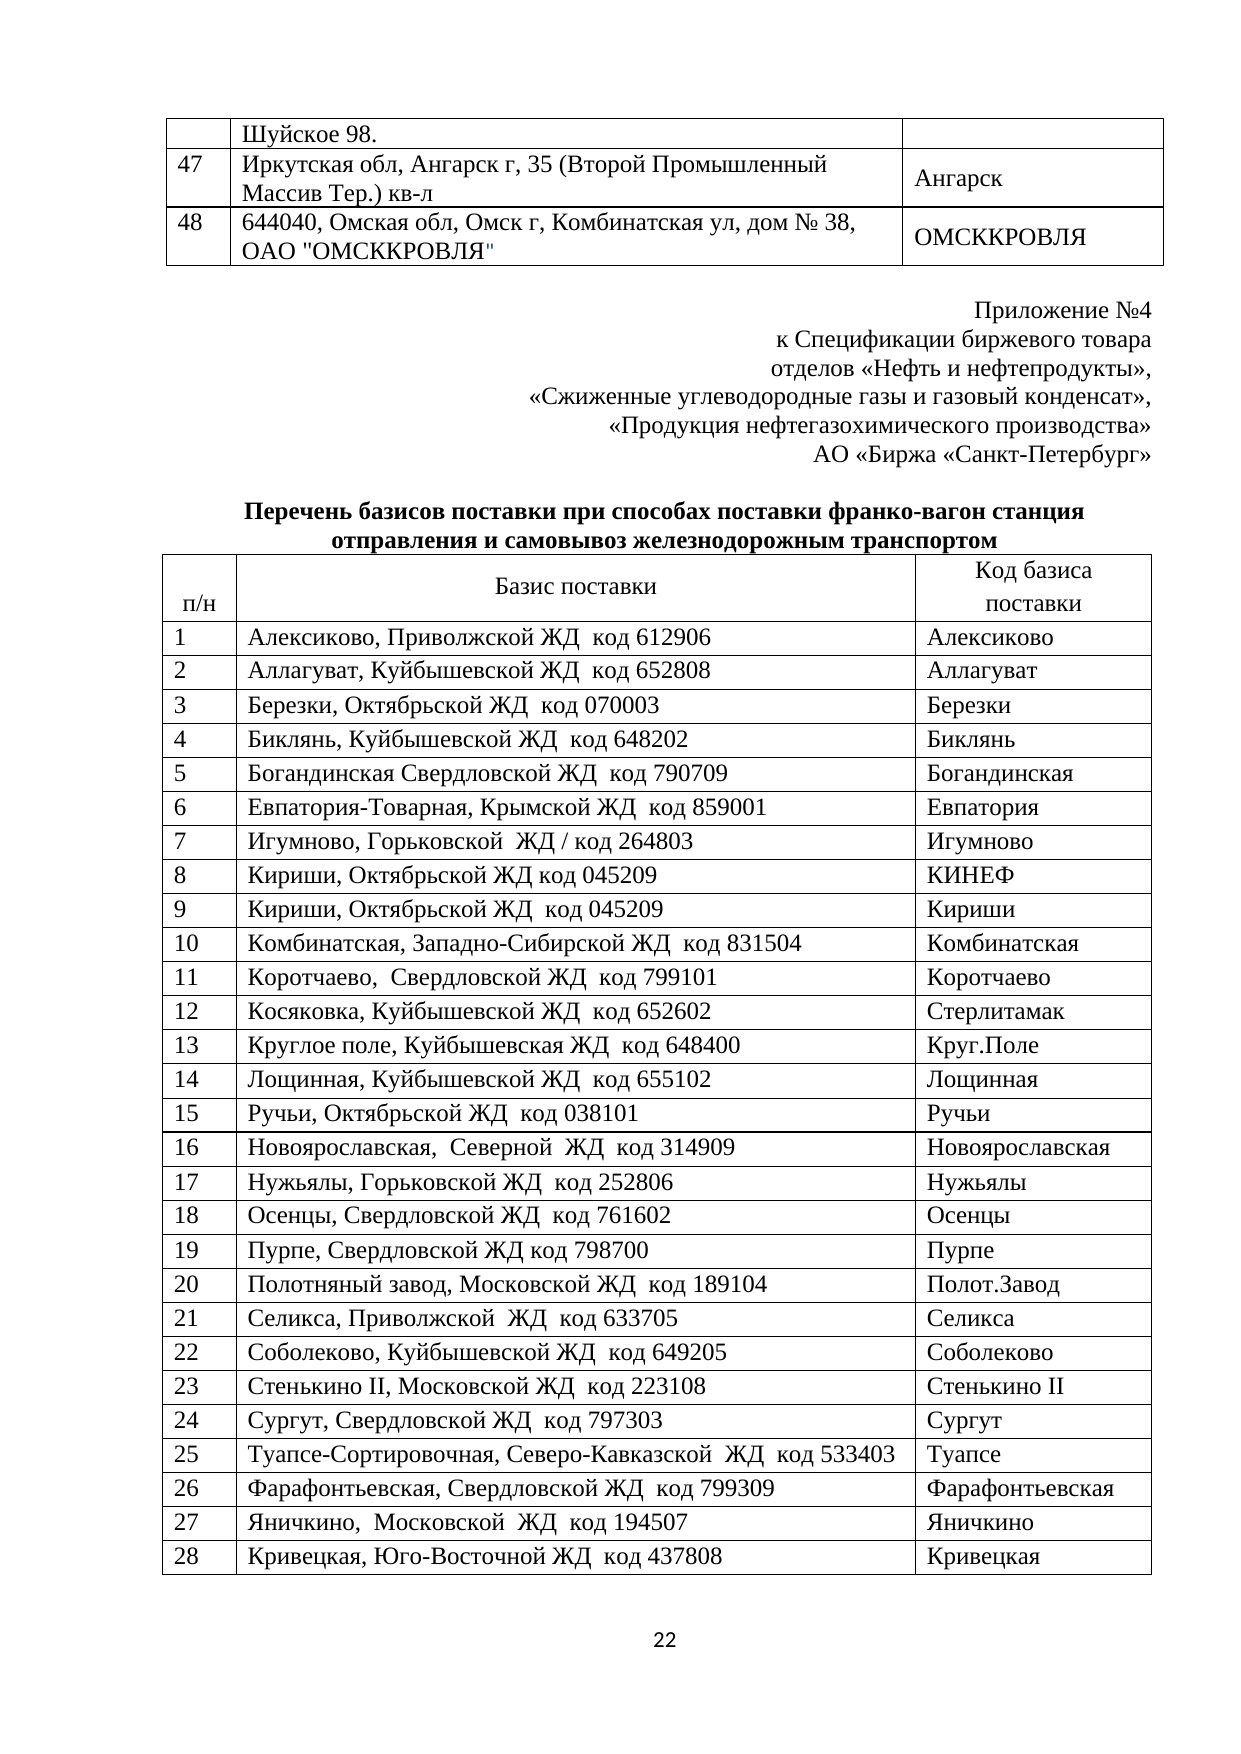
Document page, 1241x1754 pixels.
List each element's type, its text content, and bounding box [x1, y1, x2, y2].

table_cell [163, 758, 236, 791]
table_cell Кириши, Октябрьской ЖД код 045209 [237, 860, 915, 893]
table_cell Туапсе-Сортировочная, Северо-Кавказской ЖД код 533403 [237, 1439, 915, 1472]
table_cell Евпатория [916, 792, 1151, 825]
table_cell [163, 1235, 236, 1268]
table_cell Алексиково, Приволжской ЖД код 612906 [237, 622, 915, 654]
table_cell Новоярославская, Северной ЖД код 314909 [237, 1133, 915, 1166]
table_cell Комбинатская [916, 928, 1151, 961]
table_cell Аллагуват, Куйбышевской ЖД код 652808 [237, 656, 915, 689]
table_cell 644040, Омская обл, Омск г, Комбинатская ул, дом № 38, ОАО "ОМСККРОВЛЯ" [231, 208, 902, 265]
table_cell Игумново [916, 826, 1151, 859]
table_cell [163, 690, 236, 723]
text к Спецификации биржевого товара [177, 324, 1152, 353]
table_cell Комбинатская, Западно-Сибирской ЖД код 831504 [237, 928, 915, 961]
table_cell Ангарск [903, 149, 1163, 206]
table_cell Круг.Поле [916, 1030, 1151, 1063]
table_cell Фарафонтьевская, Свердловской ЖД код 799309 [237, 1473, 915, 1506]
table_header Код базиса поставки [916, 555, 1151, 621]
table_cell [163, 622, 236, 654]
table_cell [163, 1030, 236, 1063]
table_cell [163, 1133, 236, 1166]
text АО «Биржа «Санкт-Петербург» [177, 439, 1152, 468]
table_cell Туапсе [916, 1439, 1151, 1472]
table_cell [163, 792, 236, 825]
table_cell [163, 1439, 236, 1472]
table_cell Яничкино, Московской ЖД код 194507 [237, 1507, 915, 1540]
text Перечень базисов поставки при способах поставки франко-вагон станция отправления и самовывоз железнодорожным транспортом [177, 496, 1152, 554]
table_cell Лощинная, Куйбышевской ЖД код 655102 [237, 1064, 915, 1097]
text «Продукция нефтегазохимического производства» [177, 410, 1152, 439]
table_cell Иркутская обл, Ангарск г, 35 (Второй Промышленный Массив Тер.) кв-л [231, 149, 902, 206]
table_cell [163, 724, 236, 757]
table_cell Шуйское [903, 119, 1163, 148]
table_cell [163, 1507, 236, 1540]
table_cell Биклянь, Куйбышевской ЖД код 648202 [237, 724, 915, 757]
table_cell [163, 1371, 236, 1404]
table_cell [231, 119, 902, 148]
table_cell Березки, Октябрьской ЖД код 070003 [237, 690, 915, 723]
table_cell [163, 1201, 236, 1234]
table_cell [163, 1337, 236, 1370]
table_cell Евпатория-Товарная, Крымской ЖД код 859001 [237, 792, 915, 825]
text отделов «Нефть и нефтепродукты», [177, 353, 1152, 381]
table_cell Аллагуват [916, 656, 1151, 689]
table_cell Коротчаево [916, 962, 1151, 995]
table_cell [163, 928, 236, 961]
table_cell Сургут, Свердловской ЖД код 797303 [237, 1405, 915, 1438]
text «Сжиженные углеводородные газы и газовый конденсат», [177, 381, 1152, 410]
table_cell Коротчаево, Свердловской ЖД код 799101 [237, 962, 915, 995]
table_cell Богандинская Свердловской ЖД код 790709 [237, 758, 915, 791]
table_cell [163, 860, 236, 893]
table_cell [163, 1473, 236, 1506]
table_cell Сургут [916, 1405, 1151, 1438]
table_cell Новоярославская [916, 1133, 1151, 1166]
table_cell Ручьи [916, 1099, 1151, 1131]
table_cell Ручьи, Октябрьской ЖД код 038101 [237, 1099, 915, 1131]
table_cell Селикса, Приволжской ЖД код 633705 [237, 1303, 915, 1336]
table_cell Пурпе, Свердловской ЖД код 798700 [237, 1235, 915, 1268]
table_cell Кривецкая [916, 1541, 1151, 1574]
table_cell КИНЕФ [916, 860, 1151, 893]
table_cell Косяковка, Куйбышевской ЖД код 652602 [237, 996, 915, 1029]
table_header Базис поставки [237, 555, 915, 621]
table_cell Соболеково, Куйбышевской ЖД код 649205 [237, 1337, 915, 1370]
table_cell [163, 894, 236, 927]
table_cell Нужьялы [916, 1167, 1151, 1199]
table_cell [163, 1303, 236, 1336]
table_cell Нужьялы, Горьковской ЖД код 252806 [237, 1167, 915, 1199]
table_cell Стерлитамак [916, 996, 1151, 1029]
text Приложение №4 [177, 295, 1152, 324]
table_cell [163, 962, 236, 995]
table_cell [163, 1099, 236, 1131]
table_cell Полот.Завод [916, 1269, 1151, 1302]
table_cell Яничкино [916, 1507, 1151, 1540]
table_cell Алексиково [916, 622, 1151, 654]
table_cell Соболеково [916, 1337, 1151, 1370]
table_cell Пурпе [916, 1235, 1151, 1268]
table_cell Богандинская [916, 758, 1151, 791]
table_cell ОМСККРОВЛЯ [903, 208, 1163, 265]
table_cell [163, 1541, 236, 1574]
table_cell Фарафонтьевская [916, 1473, 1151, 1506]
table_cell [163, 1064, 236, 1097]
table_cell 47 [167, 149, 230, 206]
table_cell Стенькино II, Московской ЖД код 223108 [237, 1371, 915, 1404]
table_cell [163, 656, 236, 689]
table_header п/н [163, 555, 236, 621]
table_cell [163, 996, 236, 1029]
table_cell Лощинная [916, 1064, 1151, 1097]
table_cell [163, 1269, 236, 1302]
table_cell Осенцы [916, 1201, 1151, 1234]
table_cell [163, 1167, 236, 1199]
table_cell Биклянь [916, 724, 1151, 757]
table_cell Кириши, Октябрьской ЖД код 045209 [237, 894, 915, 927]
table_cell Круглое поле, Куйбышевская ЖД код 648400 [237, 1030, 915, 1063]
table_cell Полотняный завод, Московской ЖД код 189104 [237, 1269, 915, 1302]
table_cell [163, 1405, 236, 1438]
table_cell Кириши [916, 894, 1151, 927]
table_cell 48 [167, 208, 230, 265]
table_cell Игумново, Горьковской ЖД / код 264803 [237, 826, 915, 859]
table_cell Осенцы, Свердловской ЖД код 761602 [237, 1201, 915, 1234]
table_cell 46 [167, 119, 230, 148]
table_cell Стенькино II [916, 1371, 1151, 1404]
table_cell Селикса [916, 1303, 1151, 1336]
table_cell Кривецкая, Юго-Восточной ЖД код 437808 [237, 1541, 915, 1574]
table_cell Березки [916, 690, 1151, 723]
table_cell [163, 826, 236, 859]
